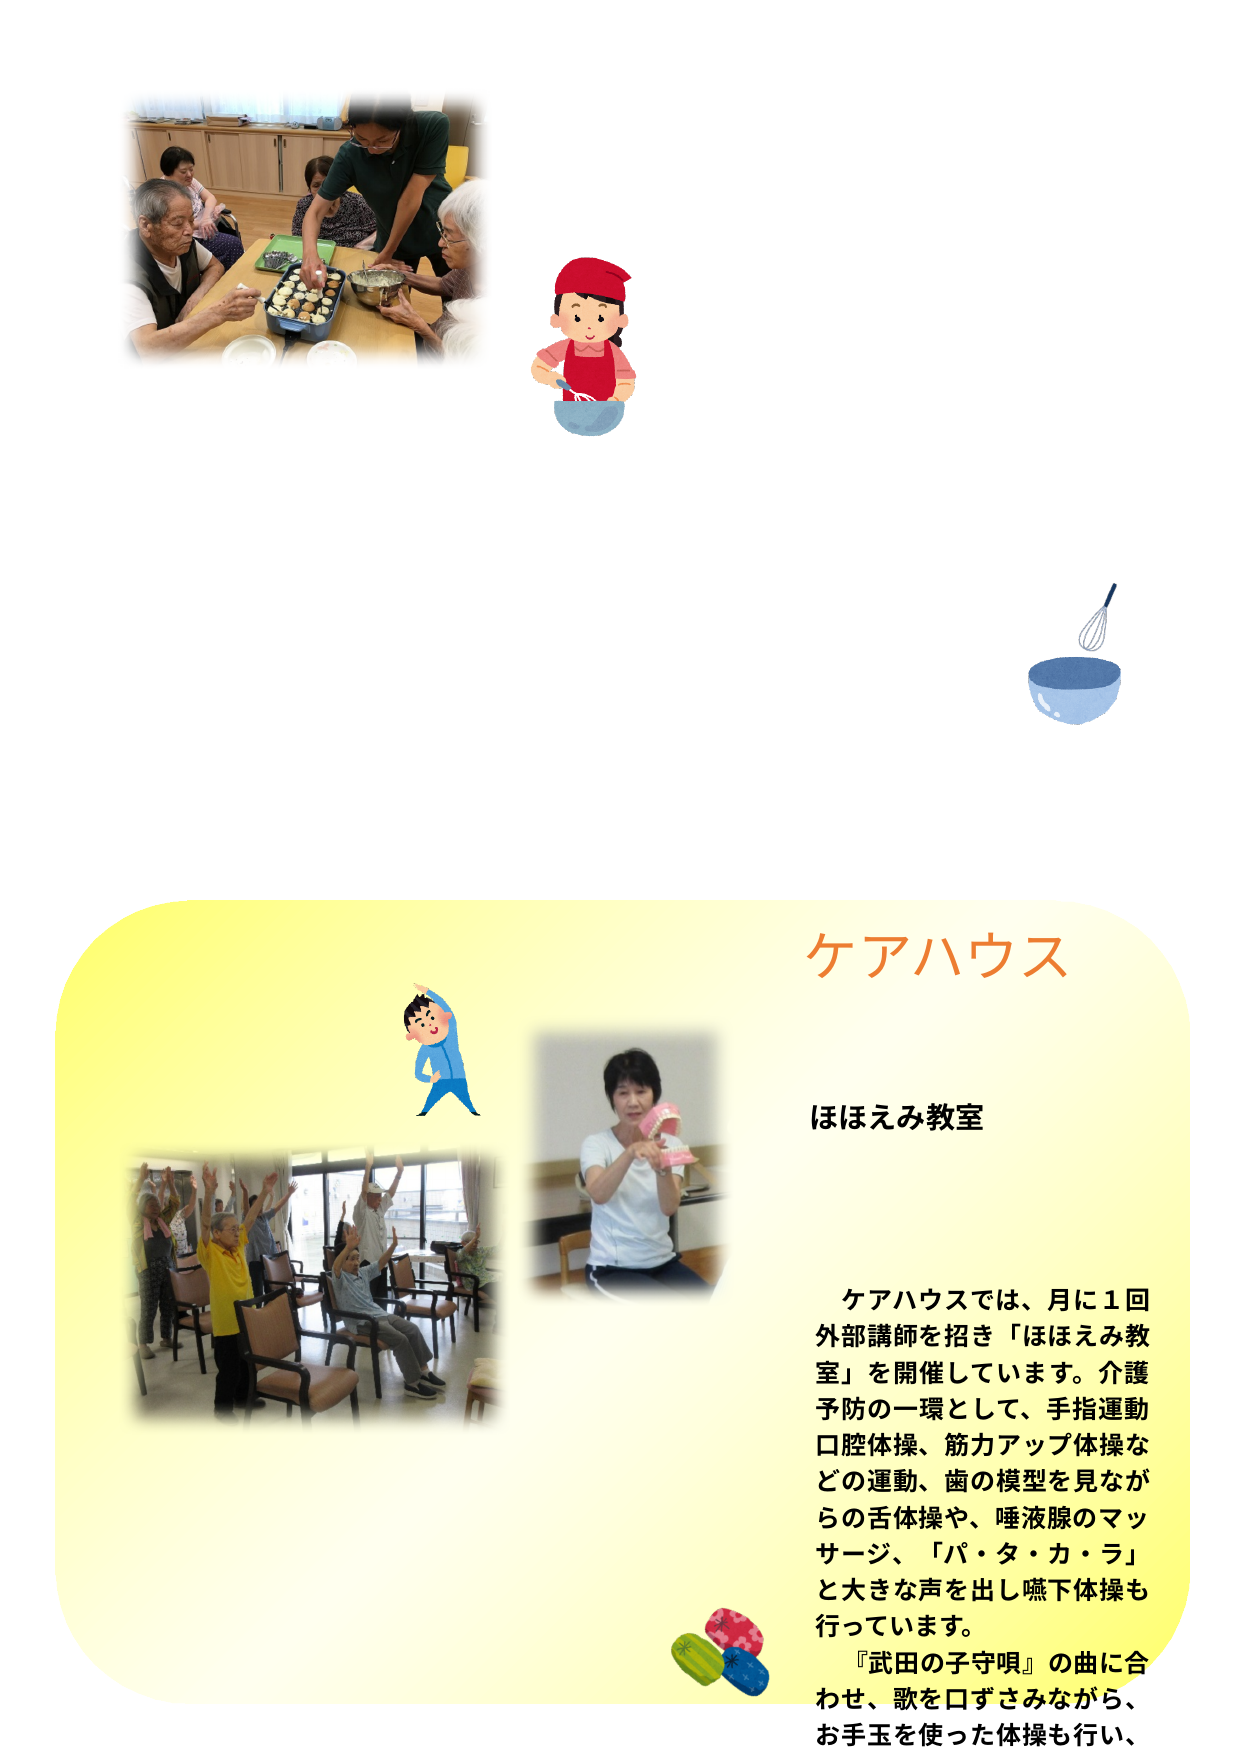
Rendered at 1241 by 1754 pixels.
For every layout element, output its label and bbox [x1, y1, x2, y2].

picture [1020, 582, 1127, 737]
picture [148, 1171, 482, 1406]
picture [546, 1043, 706, 1278]
picture [400, 977, 483, 1120]
picture [148, 118, 464, 340]
picture [518, 253, 660, 440]
picture [659, 1589, 795, 1723]
